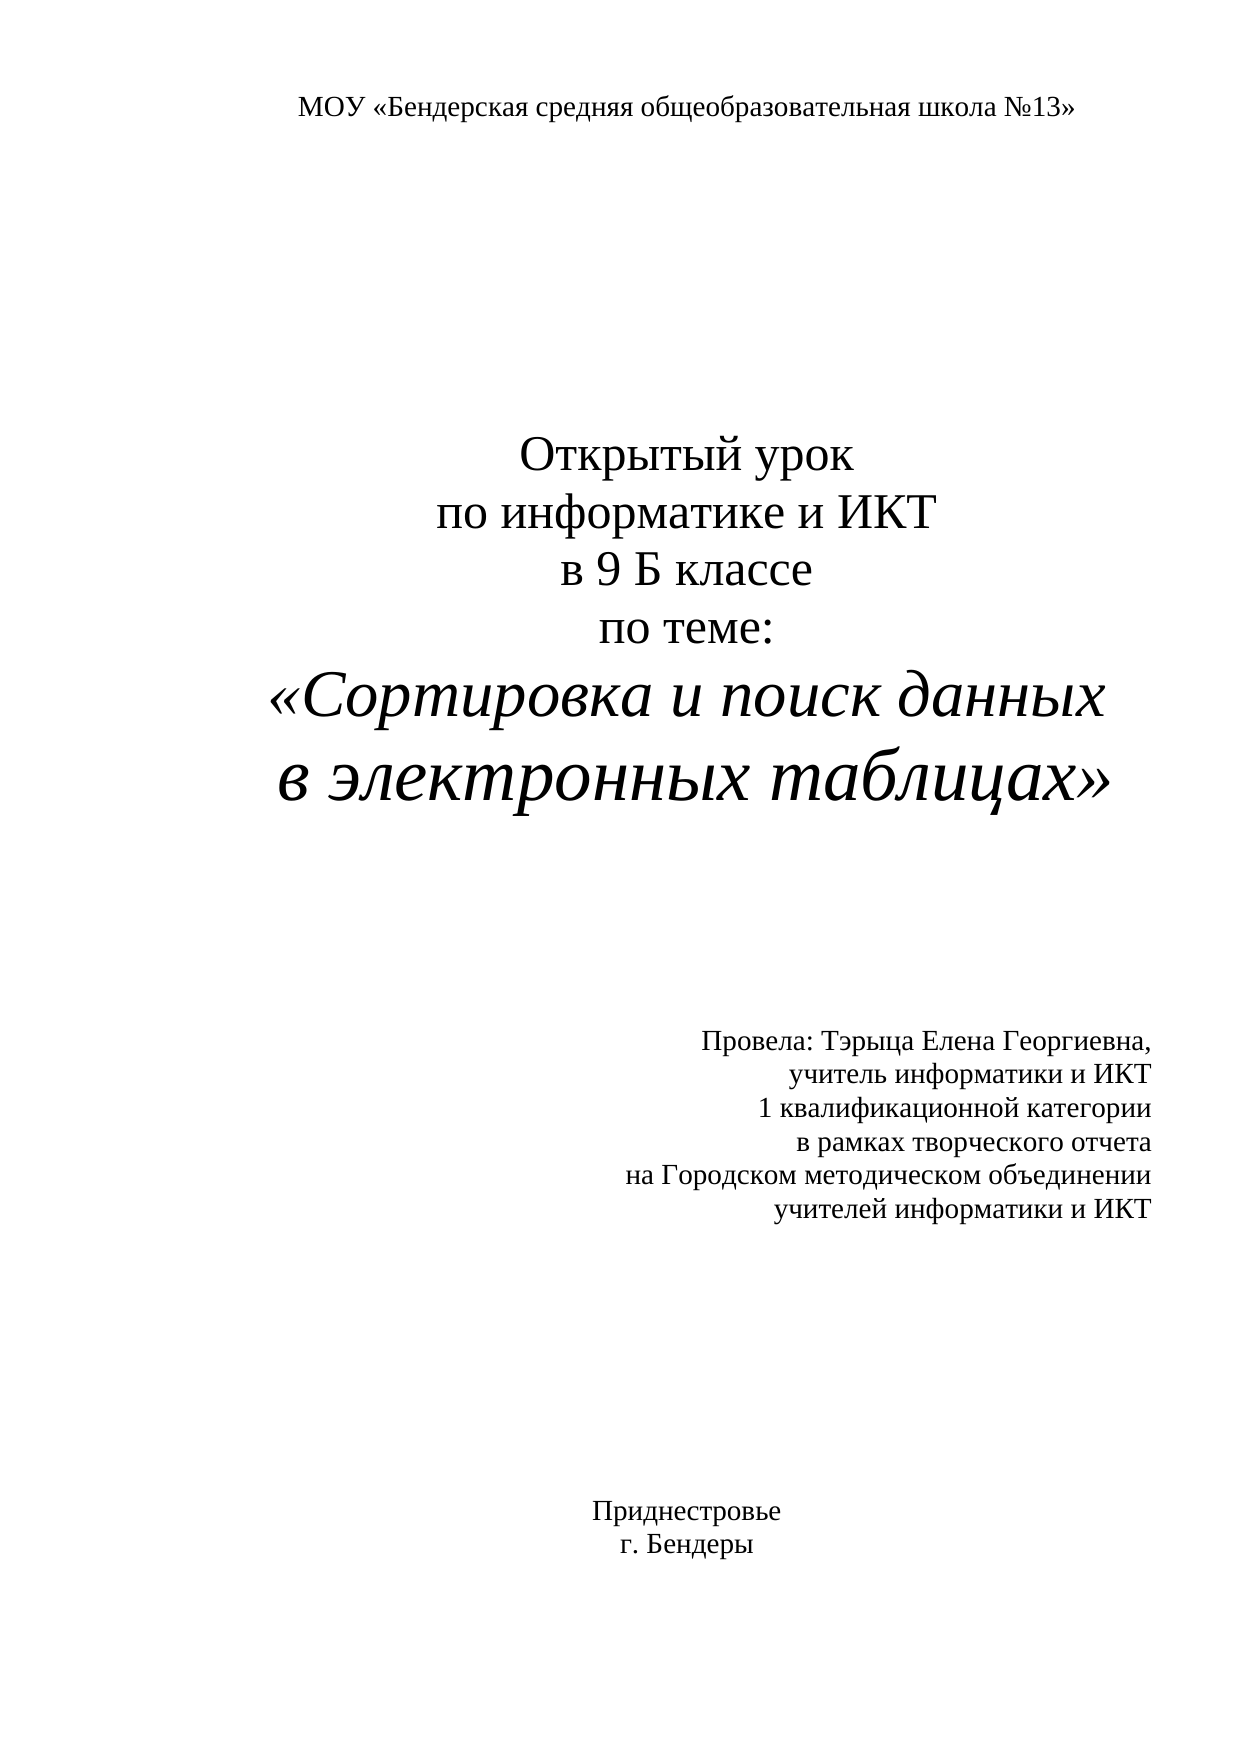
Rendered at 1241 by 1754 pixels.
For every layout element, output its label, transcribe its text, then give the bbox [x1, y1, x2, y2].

text учитель информатики и ИКТ [222, 1057, 1152, 1090]
text в рамках творческого отчета [222, 1124, 1152, 1157]
text по информатике и ИКТ [222, 482, 1152, 539]
text Приднестровье [222, 1493, 1152, 1526]
text учителей информатики и ИКТ [222, 1191, 1152, 1224]
text в 9 Б классе [222, 539, 1152, 597]
text Провела: Тэрыца Елена Георгиевна, [222, 1023, 1152, 1057]
text в электронных таблицах» [222, 731, 1152, 817]
text 1 квалификационной категории [222, 1090, 1152, 1124]
text по теме: [222, 597, 1152, 654]
text на Городском методическом объединении [222, 1157, 1152, 1191]
text МОУ «Бендерская средняя общеобразовательная школа №13» [222, 89, 1152, 122]
text г. Бендеры [222, 1526, 1152, 1560]
text Открытый урок [222, 424, 1152, 482]
text «Сортировка и поиск данных [222, 654, 1152, 731]
